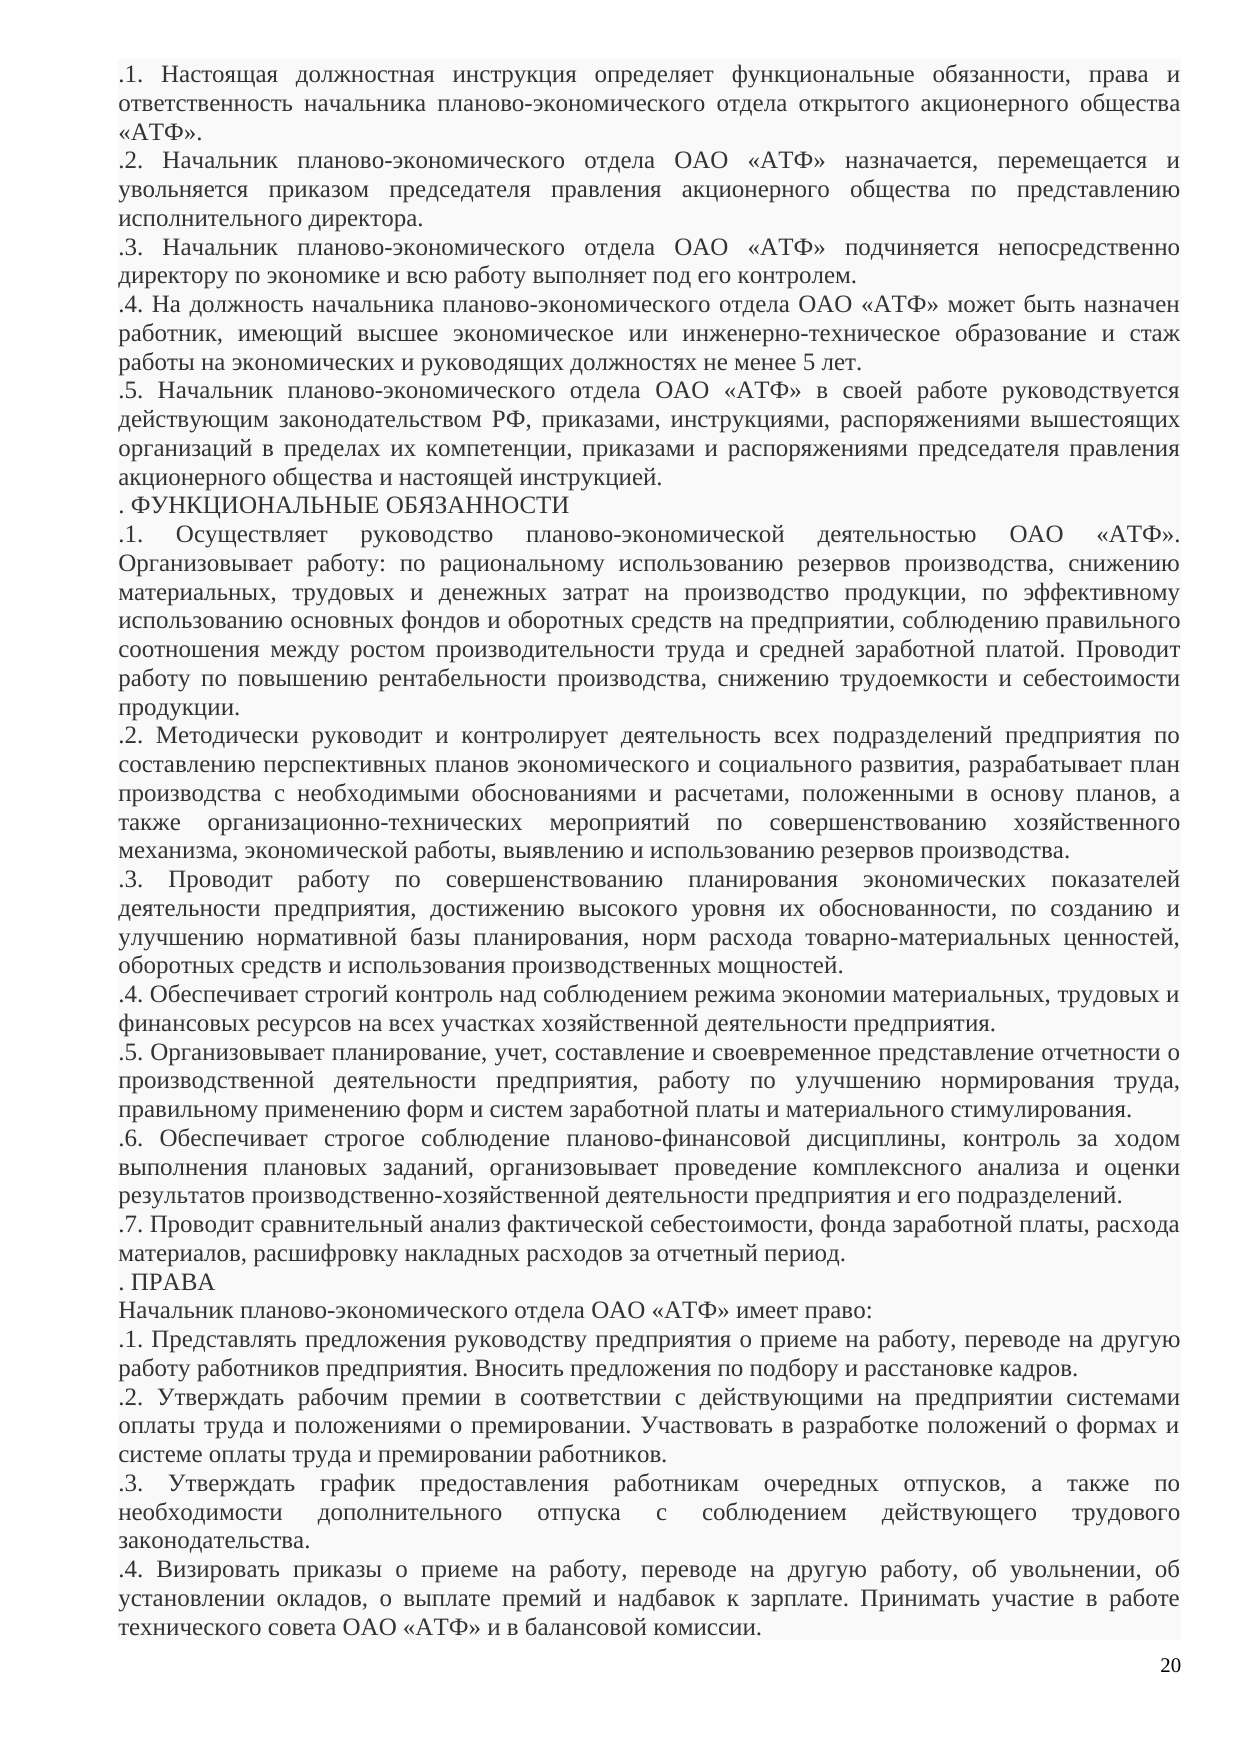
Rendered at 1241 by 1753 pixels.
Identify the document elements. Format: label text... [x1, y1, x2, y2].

text .1. Представлять предложения руководству предприятия о приеме на работу, переводе на другую работу работников предприятия. Вносить предложения по подбору и расстановке кадров. [118, 1324, 1181, 1382]
text .4. Обеспечивает строгий контроль над соблюдением режима экономии материальных, трудовых и финансовых ресурсов на всех участках хозяйственной деятельности предприятия. [118, 979, 1181, 1037]
text .1. Настоящая должностная инструкция определяет функциональные обязанности, права и ответственность начальника планово-экономического отдела открытого акционерного общества «АТФ». [118, 59, 1181, 145]
text .2. Утверждать рабочим премии в соответствии с действующими на предприятии системами оплаты труда и положениями о премировании. Участвовать в разработке положений о формах и системе оплаты труда и премировании работников. [118, 1382, 1181, 1468]
text . ФУНКЦИОНАЛЬНЫЕ ОБЯЗАННОСТИ [118, 490, 1181, 519]
text .2. Начальник планово-экономического отдела ОАО «АТФ» назначается, перемещается и увольняется приказом председателя правления акционерного общества по представлению исполнительного директора. [118, 145, 1181, 232]
text .3. Утверждать график предоставления работникам очередных отпусков, а также по необходимости дополнительного отпуска с соблюдением действующего трудового законодательства. [118, 1468, 1181, 1554]
text .3. Начальник планово-экономического отдела ОАО «АТФ» подчиняется непосредственно директору по экономике и всю работу выполняет под его контролем. [118, 232, 1181, 289]
text Начальник планово-экономического отдела ОАО «АТФ» имеет право: [118, 1295, 1181, 1324]
text . ПРАВА [118, 1267, 1181, 1295]
text .2. Методически руководит и контролирует деятельность всех подразделений предприятия по составлению перспективных планов экономического и социального развития, разрабатывает план производства с необходимыми обоснованиями и расчетами, положенными в основу планов, а также организационно-технических мероприятий по совершенствованию хозяйственного механизма, экономической работы, выявлению и использованию резервов производства. [118, 720, 1181, 864]
text .3. Проводит работу по совершенствованию планирования экономических показателей деятельности предприятия, достижению высокого уровня их обоснованности, по созданию и улучшению нормативной базы планирования, норм расхода товарно-материальных ценностей, оборотных средств и использования производственных мощностей. [118, 864, 1181, 979]
text .7. Проводит сравнительный анализ фактической себестоимости, фонда заработной платы, расхода материалов, расшифровку накладных расходов за отчетный период. [118, 1209, 1181, 1267]
text .1. Осуществляет руководство планово-экономической деятельностью ОАО «АТФ». Организовывает работу: по рациональному использованию резервов производства, снижению материальных, трудовых и денежных затрат на производство продукции, по эффективному использованию основных фондов и оборотных средств на предприятии, соблюдению правильного соотношения между ростом производительности труда и средней заработной платой. Проводит работу по повышению рентабельности производства, снижению трудоемкости и себестоимости продукции. [118, 519, 1181, 720]
text .6. Обеспечивает строгое соблюдение планово-финансовой дисциплины, контроль за ходом выполнения плановых заданий, организовывает проведение комплексного анализа и оценки результатов производственно-хозяйственной деятельности предприятия и его подразделений. [118, 1123, 1181, 1209]
text .5. Организовывает планирование, учет, составление и своевременное представление отчетности о производственной деятельности предприятия, работу по улучшению нормирования труда, правильному применению форм и систем заработной платы и материального стимулирования. [118, 1037, 1181, 1123]
text .4. Визировать приказы о приеме на работу, переводе на другую работу, об увольнении, об установлении окладов, о выплате премий и надбавок к зарплате. Принимать участие в работе технического совета ОАО «АТФ» и в балансовой комиссии. [118, 1554, 1181, 1640]
text .5. Начальник планово-экономического отдела ОАО «АТФ» в своей работе руководствуется действующим законодательством РФ, приказами, инструкциями, распоряжениями вышестоящих организаций в пределах их компетенции, приказами и распоряжениями председателя правления акционерного общества и настоящей инструкцией. [118, 375, 1181, 490]
text .4. На должность начальника планово-экономического отдела ОАО «АТФ» может быть назначен работник, имеющий высшее экономическое или инженерно-техническое образование и стаж работы на экономических и руководящих должностях не менее 5 лет. [118, 289, 1181, 375]
